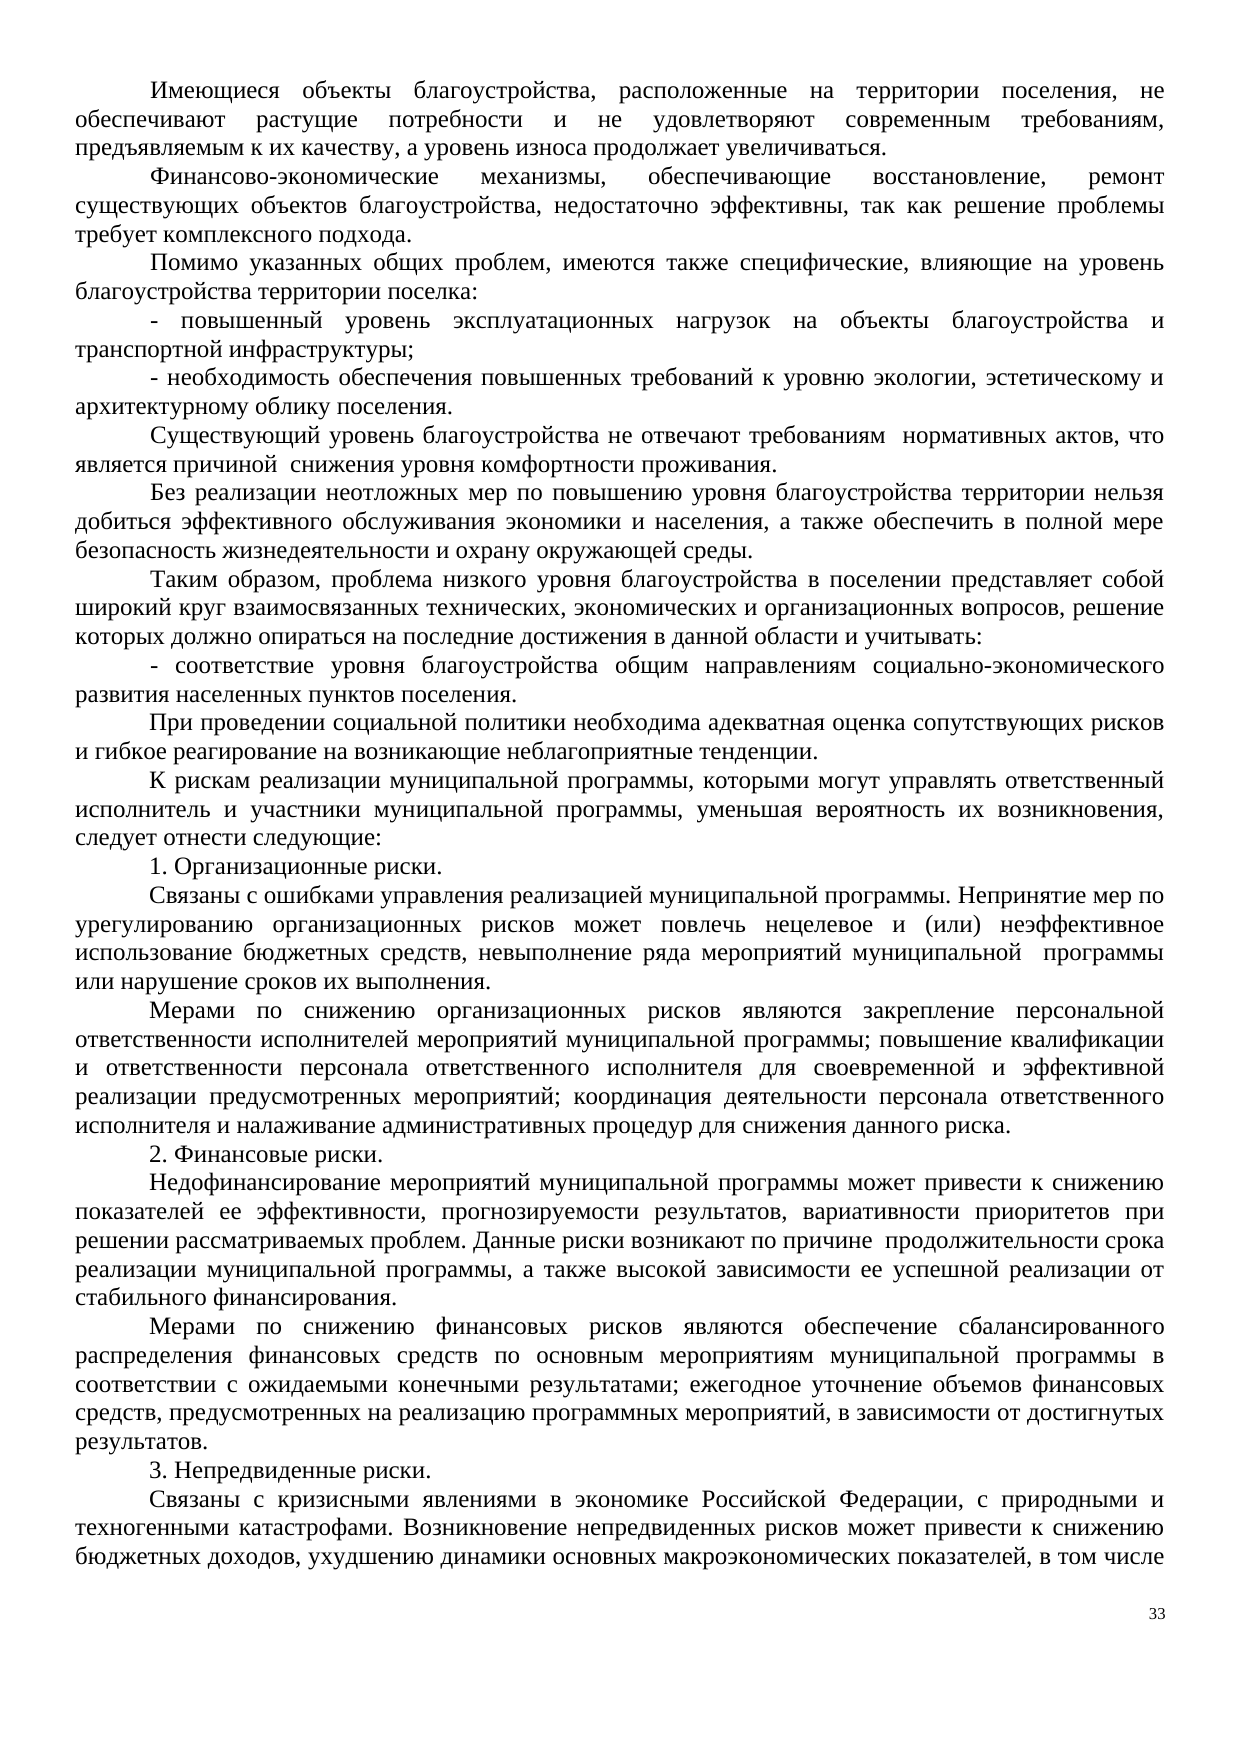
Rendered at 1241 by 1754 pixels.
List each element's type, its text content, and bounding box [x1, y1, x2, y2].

text Помимо указанных общих проблем, имеются также специфические, влияющие на уровень благоустройства территории поселка: [75, 247, 1165, 305]
text - повышенный уровень эксплуатационных нагрузок на объекты благоустройства и транспортной инфраструктуры; [75, 305, 1165, 362]
title Финансово-экономические механизмы, обеспечивающие восстановление, ремонт существующих объектов благоустройства, недостаточно эффективны, так как решение проблемы требует комплексного подхода. [75, 161, 1165, 247]
text 2. Финансовые риски. [75, 1139, 1165, 1167]
text Мерами по снижению финансовых рисков являются обеспечение сбалансированного распределения финансовых средств по основным мероприятиям муниципальной программы в соответствии с ожидаемыми конечными результатами; ежегодное уточнение объемов финансовых средств, предусмотренных на реализацию программных мероприятий, в зависимости от достигнутых результатов. [75, 1311, 1165, 1455]
text 1. Организационные риски. [75, 851, 1165, 880]
text К рискам реализации муниципальной программы, которыми могут управлять ответственный исполнитель и участники муниципальной программы, уменьшая вероятность их возникновения, следует отнести следующие: [75, 765, 1165, 851]
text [75, 1484, 1165, 1570]
text - соответствие уровня благоустройства общим направлениям социально-экономического развития населенных пунктов поселения. [75, 650, 1165, 707]
text Существующий уровень благоустройства не отвечают требованиям нормативных актов, что является причиной снижения уровня комфортности проживания. [75, 420, 1165, 477]
text Имеющиеся объекты благоустройства, расположенные на территории поселения, не обеспечивают растущие потребности и не удовлетворяют современным требованиям, предъявляемым к их качеству, а уровень износа продолжает увеличиваться. [75, 75, 1165, 161]
text Связаны с ошибками управления реализацией муниципальной программы. Непринятие мер по урегулированию организационных рисков может повлечь нецелевое и (или) неэффективное использование бюджетных средств, невыполнение ряда мероприятий муниципальной программы или нарушение сроков их выполнения. [75, 880, 1165, 995]
text 3. Непредвиденные риски. [75, 1455, 1165, 1484]
text Недофинансирование мероприятий муниципальной программы может привести к снижению показателей ее эффективности, прогнозируемости результатов, вариативности приоритетов при решении рассматриваемых проблем. Данные риски возникают по причине продолжительности срока реализации муниципальной программы, а также высокой зависимости ее успешной реализации от стабильного финансирования. [75, 1167, 1165, 1311]
text Мерами по снижению организационных рисков являются закрепление персональной ответственности исполнителей мероприятий муниципальной программы; повышение квалификации и ответственности персонала ответственного исполнителя для своевременной и эффективной реализации предусмотренных мероприятий; координация деятельности персонала ответственного исполнителя и налаживание административных процедур для снижения данного риска. [75, 995, 1165, 1139]
text Без реализации неотложных мер по повышению уровня благоустройства территории нельзя добиться эффективного обслуживания экономики и населения, а также обеспечить в полной мере безопасность жизнедеятельности и охрану окружающей среды. [75, 477, 1165, 564]
text При проведении социальной политики необходима адекватная оценка сопутствующих рисков и гибкое реагирование на возникающие неблагоприятные тенденции. [75, 707, 1165, 765]
text - необходимость обеспечения повышенных требований к уровню экологии, эстетическому и архитектурному облику поселения. [75, 362, 1165, 420]
text Таким образом, проблема низкого уровня благоустройства в поселении представляет собой широкий круг взаимосвязанных технических, экономических и организационных вопросов, решение которых должно опираться на последние достижения в данной области и учитывать: [75, 564, 1165, 650]
